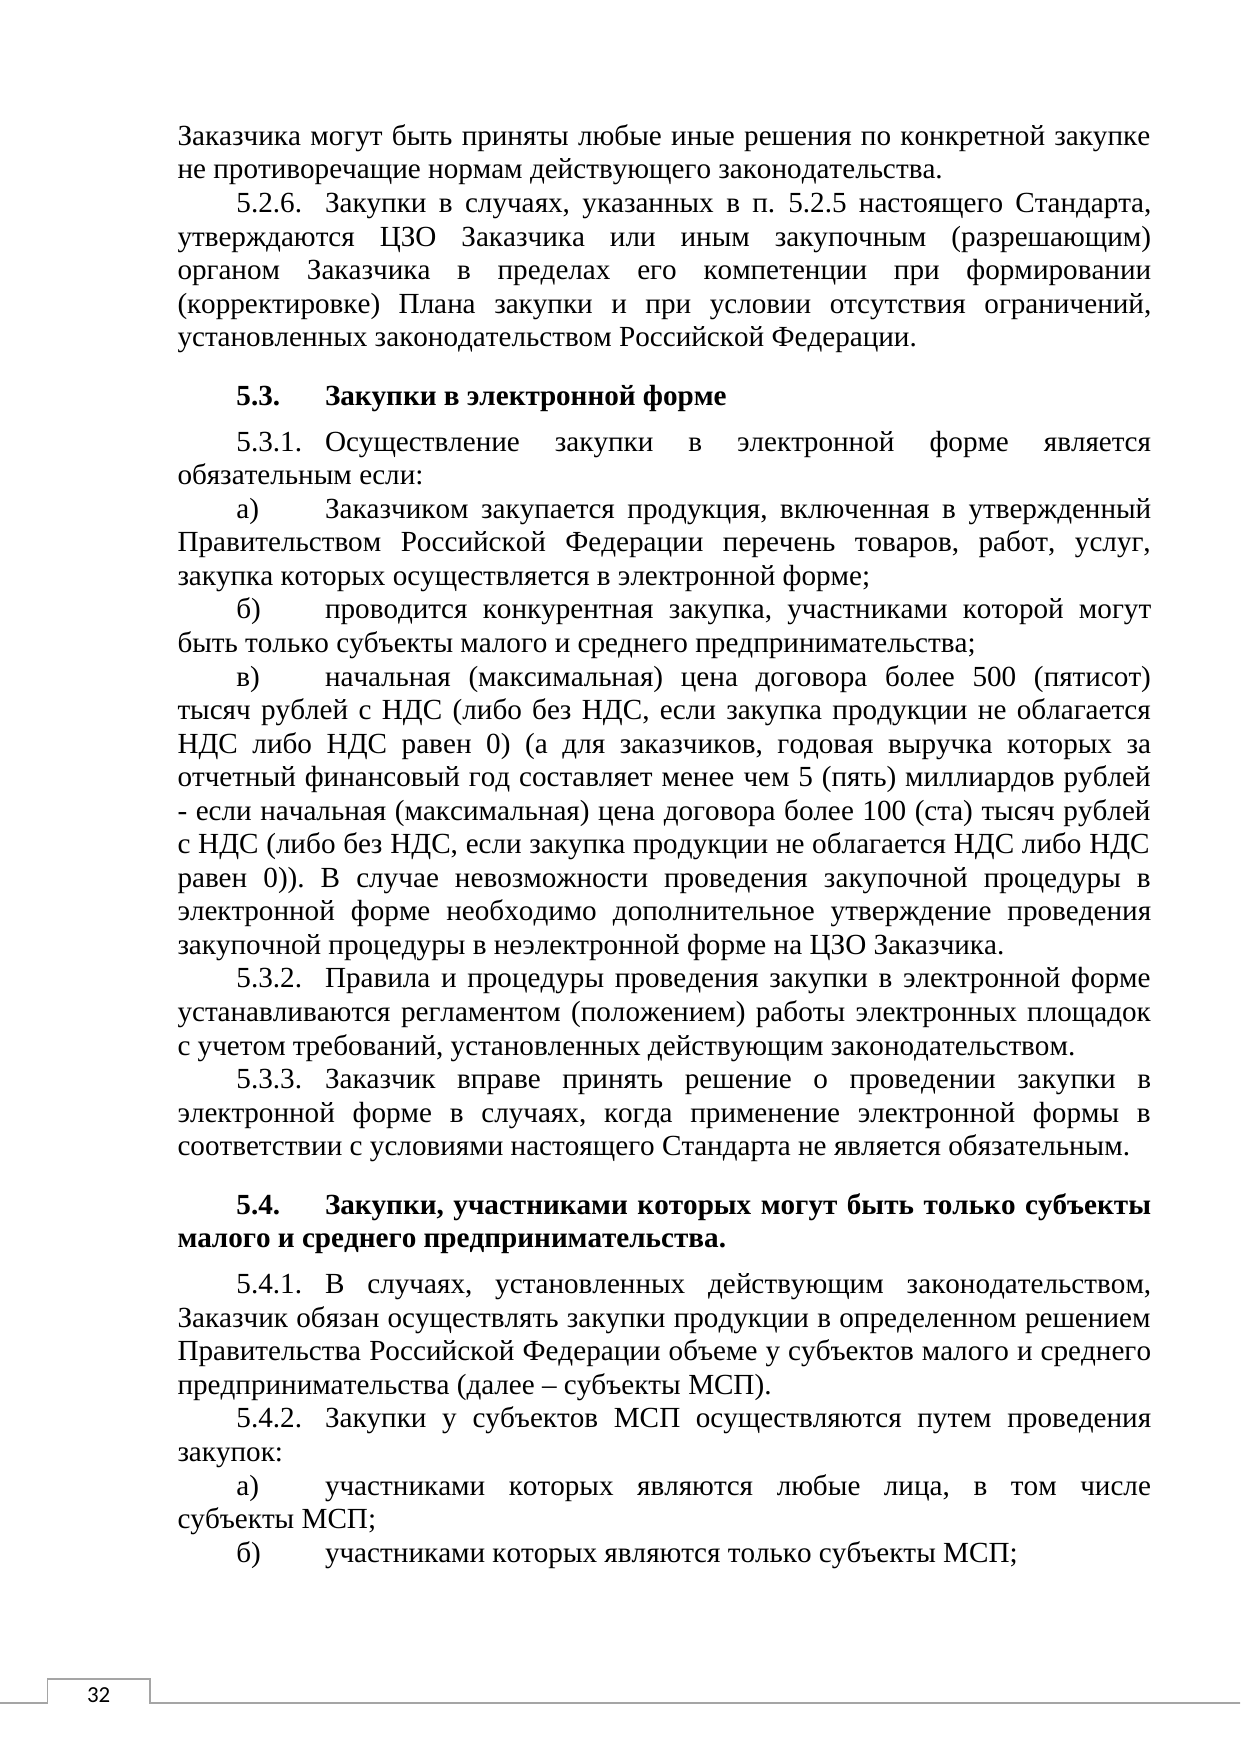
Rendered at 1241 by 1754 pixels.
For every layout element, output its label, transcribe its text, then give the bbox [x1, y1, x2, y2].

list Закупки в случаях, указанных в п. 5.2.5 настоящего Стандарта, утверждаются ЦЗО Заказчика или иным закупочным (разрешающим) органом Заказчика в пределах его компетенции при формировании (корректировке) Плана закупки и при условии отсутствия ограничений, установленных законодательством Российской Федерации. [177, 185, 1152, 353]
list Осуществление закупки в электронной форме является обязательным если: [177, 424, 1152, 491]
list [177, 118, 1152, 185]
list проводится конкурентная закупка, участниками которой могут быть только субъекты малого и среднего предпринимательства; [177, 592, 1152, 659]
list Закупки в электронной форме [177, 378, 1152, 411]
list В случаях, установленных действующим законодательством, Заказчик обязан осуществлять закупки продукции в определенном решением Правительства Российской Федерации объеме у субъектов малого и среднего предпринимательства (далее – субъекты МСП). [177, 1266, 1152, 1401]
list Заказчик вправе принять решение о проведении закупки в электронной форме в случаях, когда применение электронной формы в соответствии с условиями настоящего Стандарта не является обязательным. [177, 1061, 1152, 1162]
list Правила и процедуры проведения закупки в электронной форме устанавливаются регламентом (положением) работы электронных площадок с учетом требований, установленных действующим законодательством. [177, 961, 1152, 1061]
list Заказчиком закупается продукция, включенная в утвержденный Правительством Российской Федерации перечень товаров, работ, услуг, закупка которых осуществляется в электронной форме; [177, 491, 1152, 592]
list Закупки у субъектов МСП осуществляются путем проведения закупок: [177, 1401, 1152, 1468]
list начальная (максимальная) цена договора более 500 (пятисот) тысяч рублей с НДС (либо без НДС, если закупка продукции не облагается НДС либо НДС равен 0) (а для заказчиков, годовая выручка которых за отчетный финансовый год составляет менее чем 5 (пять) миллиардов рублей - если начальная (максимальная) цена договора более 100 (ста) тысяч рублей с НДС (либо без НДС, если закупка продукции не облагается НДС либо НДС равен 0)). В случае невозможности проведения закупочной процедуры в электронной форме необходимо дополнительное утверждение проведения закупочной процедуры в неэлектронной форме на ЦЗО Заказчика. [177, 659, 1152, 961]
list Закупки, участниками которых могут быть только субъекты малого и среднего предпринимательства. [177, 1187, 1152, 1254]
list участниками которых являются любые лица, в том числе субъекты МСП; [177, 1468, 1152, 1535]
list участниками которых являются только субъекты МСП; [177, 1535, 1152, 1568]
